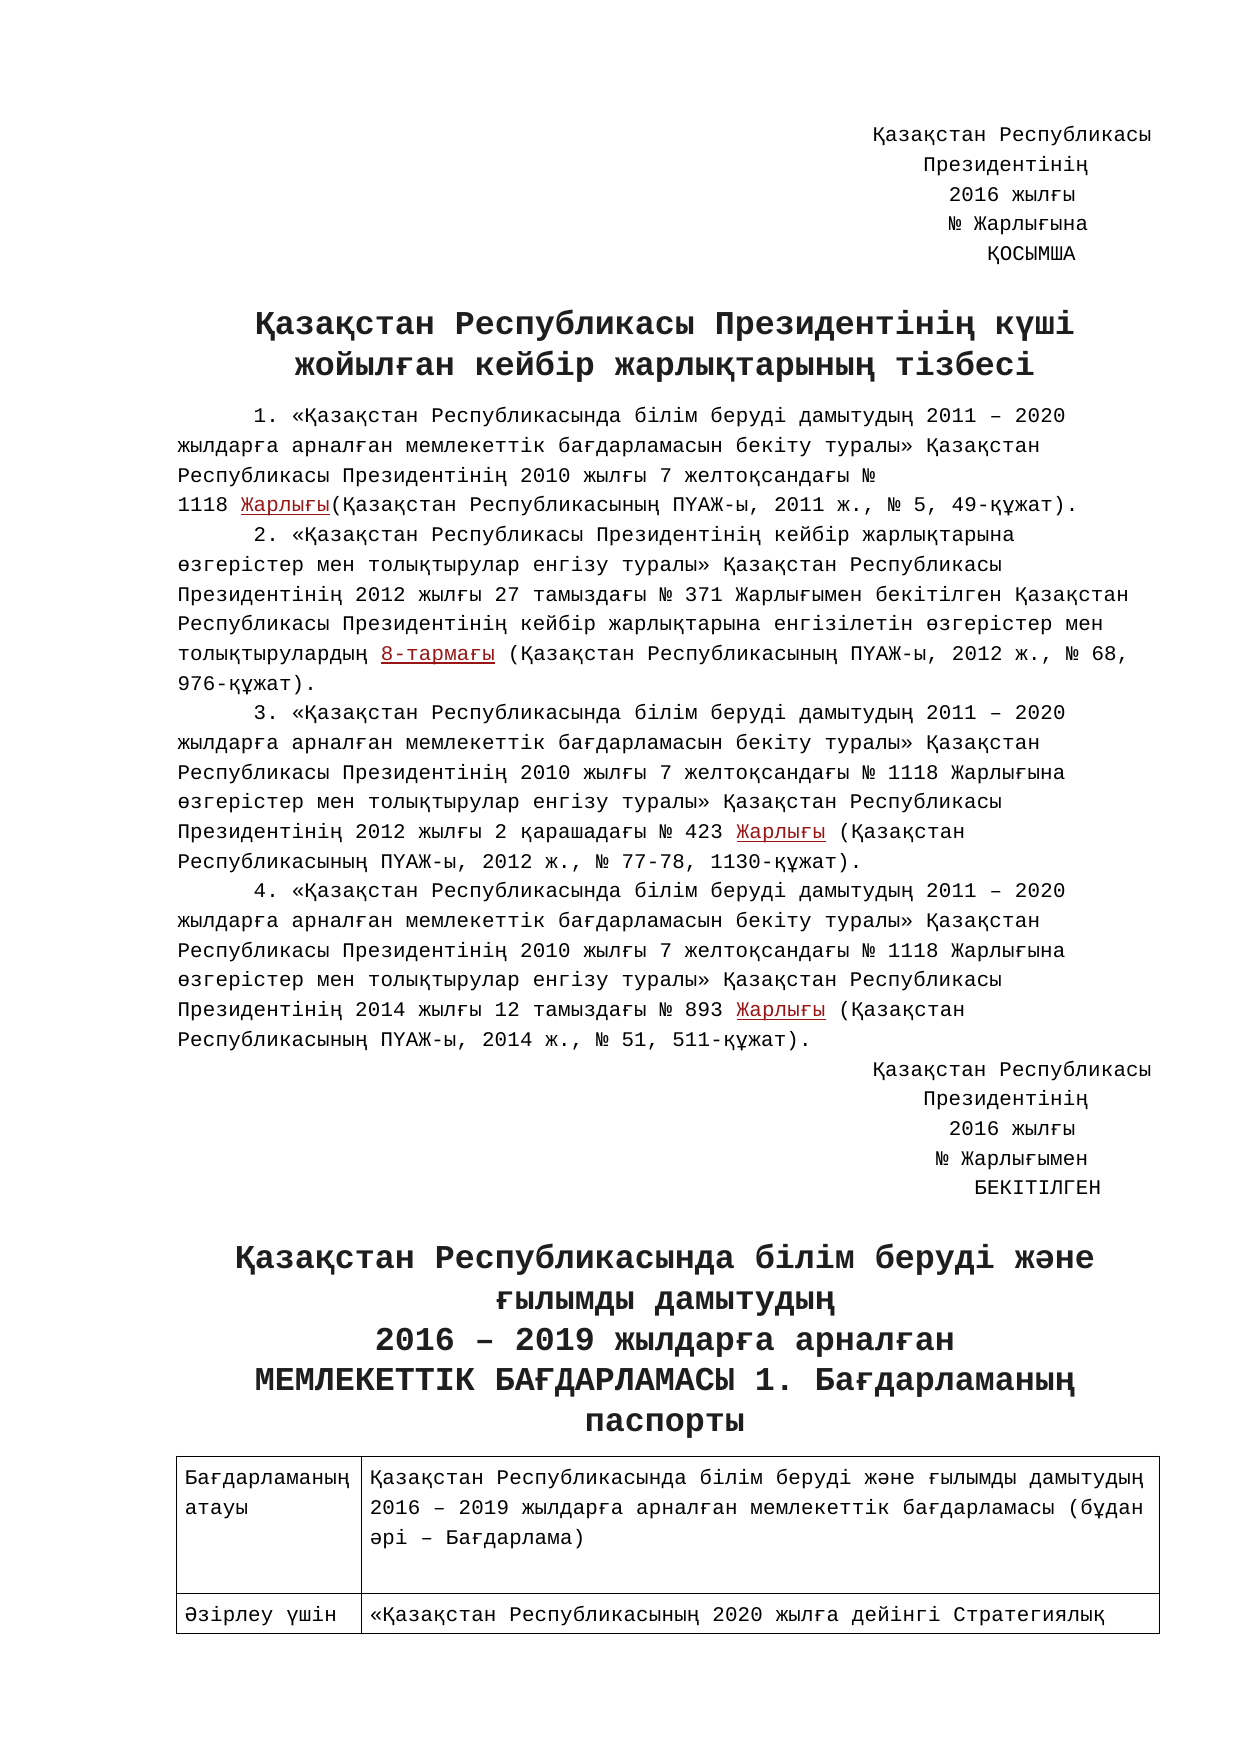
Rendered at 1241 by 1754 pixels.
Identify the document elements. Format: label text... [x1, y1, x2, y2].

text Қазақстан Республикасы Президентінің 2016 жылғы № Жарлығына ҚОСЫМША [177, 118, 1152, 267]
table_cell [362, 1594, 1159, 1633]
table_header Бағдарламаның атауы [177, 1457, 361, 1593]
text Қазақстан Республикасы Президентінің 2016 жылғы № Жарлығымен БЕКІТІЛГЕН [177, 1052, 1152, 1201]
text Қазақстан Республикасы Президентінің күші жойылған кейбір жарлықтарының тізбесі [177, 304, 1152, 385]
text 1. «Қазақстан Республикасында білім беруді дамытудың 2011 – 2020 жылдарға арналған мемлекеттік бағдарламасын бекіту туралы» Қазақстан Республикасы Президентінің 2010 жылғы 7 желтоқсандағы № 1118 Жарлығы(Қазақстан Республикасының ПҮАЖ-ы, 2011 ж., № 5, 49-құжат). 2. «Қазақстан Республикасы Президентінің кейбір жарлықтарына өзгерістер мен толықтырулар енгізу туралы» Қазақстан Республикасы Президентінің 2012 жылғы 27 тамыздағы № 371 Жарлығымен бекітілген Қазақстан Республикасы Президентінің кейбір жарлықтарына енгізілетін өзгерістер мен толықтырулардың 8-тармағы (Қазақстан Республикасының ПҮАЖ-ы, 2012 ж., № 68, 976-құжат). 3. «Қазақстан Республикасында білім беруді дамытудың 2011 – 2020 жылдарға арналған мемлекеттік бағдарламасын бекіту туралы» Қазақстан Республикасы Президентінің 2010 жылғы 7 желтоқсандағы № 1118 Жарлығына өзгерістер мен толықтырулар енгізу туралы» Қазақстан Республикасы Президентінің 2012 жылғы 2 қарашадағы № 423 Жарлығы (Қазақстан Республикасының ПҮАЖ-ы, 2012 ж., № 77-78, 1130-құжат). 4. «Қазақстан Республикасында білім беруді дамытудың 2011 – 2020 жылдарға арналған мемлекеттік бағдарламасын бекіту туралы» Қазақстан Республикасы Президентінің 2010 жылғы 7 желтоқсандағы № 1118 Жарлығына өзгерістер мен толықтырулар енгізу туралы» Қазақстан Республикасы Президентінің 2014 жылғы 12 тамыздағы № 893 Жарлығы (Қазақстан Республикасының ПҮАЖ-ы, 2014 ж., № 51, 511-құжат). [177, 399, 1152, 1052]
text Қазақстан Республикасында білім беруді және ғылымды дамытудың 2016 – 2019 жылдарға арналған МЕМЛЕКЕТТІК БАҒДАРЛАМАСЫ 1. Бағдарламаның паспорты [177, 1238, 1152, 1442]
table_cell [177, 1594, 361, 1633]
table_header Қазақстан Республикасында білім беруді және ғылымды дамытудың 2016 – 2019 жылдарға арналған мемлекеттік бағдарламасы (бұдан әрі – Бағдарлама) [362, 1457, 1159, 1593]
